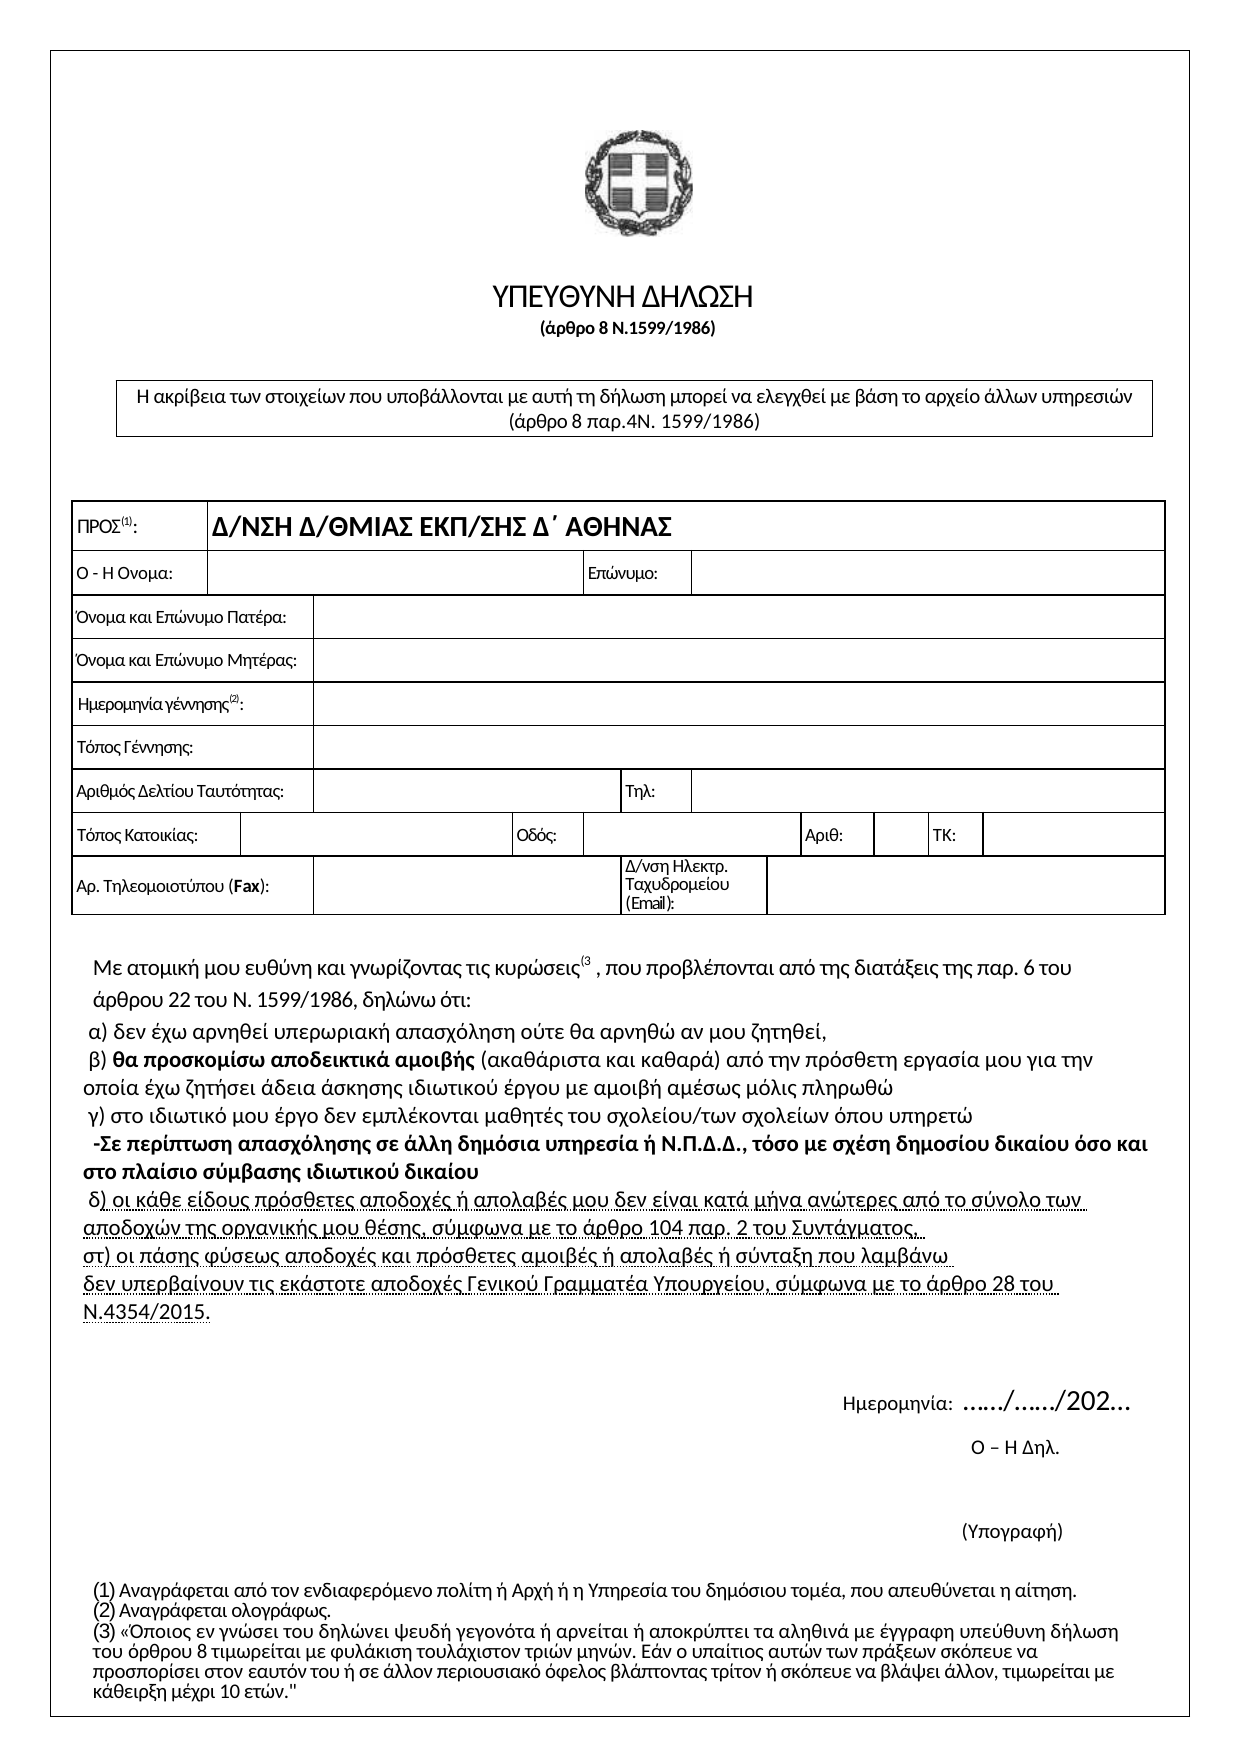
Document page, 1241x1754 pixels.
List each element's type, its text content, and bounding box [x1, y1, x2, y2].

table_cell ΤΚ: [929, 813, 982, 855]
table_cell Οδός: [513, 813, 583, 855]
text (Υπογραφή) [868, 1518, 1144, 1543]
text Με ατομική μου ευθύνη και γνωρίζοντας τις κυρώσεις(3 , που προβλέπονται από της διατάξεις της παρ. 6 του άρθρου 22 του Ν. 1599/1986, δηλώνω ότι: [93, 953, 1108, 1013]
table_cell [875, 813, 928, 855]
list «Όποιος εν γνώσει του δηλώνει ψευδή γεγονότα ή αρνείται ή αποκρύπτει τα αληθινά με έγγραφη υπεύθυνη δήλωση του όρθρου 8 τιμωρείται με φυλάκιση τουλάχιστον τριών μηνών. Εάν ο υπαίτιος αυτών των πράξεων σκόπευε να προσπορίσει στον εαυτόν του ή σε άλλον περιουσιακό όφελος βλάπτοντας τρίτον ή σκόπευε να βλάψει άλλον, τιμωρείται με κάθειρξη μέχρι 10 ετών." [93, 1622, 1144, 1703]
table_cell [241, 813, 512, 855]
table_cell Όνομα και Επώνυμο Μητέρας: [73, 639, 313, 681]
table_cell Αρ. Τηλεομοιοτύπου (Fax): [73, 857, 313, 914]
table_cell [314, 639, 1164, 681]
table_cell Αριθ: [802, 813, 873, 855]
table_cell [208, 551, 583, 594]
table_cell Ο - Η Όνομα: [73, 551, 207, 594]
table_cell Τόπος Κατοικίας: [73, 813, 240, 855]
table_cell [314, 596, 1164, 637]
text ΥΠΕΥΘΥΝΗ ΔΗΛΩΣΗ [103, 275, 1144, 316]
table_cell [984, 813, 1164, 855]
table_cell Αριθμός Δελτίου Ταυτότητας: [73, 770, 313, 812]
table_header Δ/ΝΣΗ Δ/ΘΜΙΑΣ ΕΚΠ/ΣΗΣ Δ΄ ΑΘΗΝΑΣ [208, 502, 1164, 550]
table_cell Δ/νση Ηλεκτρ. Ταχυδρομείου (Email): [622, 857, 766, 914]
table_cell [768, 857, 1164, 914]
table_cell [314, 770, 620, 812]
text Ημερομηνία: ……/……/202… [768, 1382, 1144, 1418]
table_cell Όνομα και Επώνυμο Πατέρα: [73, 596, 313, 637]
table_cell Τηλ: [622, 770, 691, 812]
table_header ΠΡΟΣ(1): [73, 502, 207, 550]
text Η ακρίβεια των στοιχείων που υποβάλλονται με αυτή τη δήλωση μπορεί να ελεγχθεί με βάση το αρχείο άλλων υπηρεσιών (άρθρο 8 παρ.4Ν. 1599/1986) [117, 381, 1152, 436]
table_cell [314, 683, 1164, 724]
table_cell Επώνυμο: [584, 551, 691, 594]
table_cell [314, 857, 620, 914]
list Αναγράφεται από τον ενδιαφερόμενο πολίτη ή Αρχή ή η Υπηρεσία του δημόσιου τομέα, που απευθύνεται η αίτηση. [93, 1581, 1144, 1601]
list Αναγράφεται ολογράφως. [93, 1601, 1144, 1621]
picture [585, 130, 693, 237]
table_header α) δεν έχω αρνηθεί υπερωριακή απασχόληση ούτε θα αρνηθώ αν μου ζητηθεί, β) θα προσκομίσω αποδεικτικά αμοιβής (ακαθάριστα και καθαρά) από την πρόσθετη εργασία μου για την οποία έχω ζητήσει άδεια άσκησης ιδιωτικού έργου με αμοιβή αμέσως μόλις πληρωθώ γ) στο ιδιωτικό μου έργο δεν εμπλέκονται μαθητές του σχολείου/των σχολείων όπου υπηρετώ -Σε περίπτωση απασχόλησης σε άλλη δημόσια υπηρεσία ή Ν.Π.Δ.Δ., τόσο με σχέση δημοσίου δικαίου όσο και στο πλαίσιο σύμβασης ιδιωτικού δικαίου δ) οι κάθε είδους πρόσθετες αποδοχές ή απολαβές μου δεν είναι κατά μήνα ανώτερες από το σύνολο των αποδοχών της οργανικής μου θέσης, σύμφωνα με το άρθρο 104 παρ. 2 του Συντάγματος, στ) οι πάσης φύσεως αποδοχές και πρόσθετες αμοιβές ή απολαβές ή σύνταξη που λαμβάνω δεν υπερβαίνουν τις εκάστοτε αποδοχές Γενικού Γραμματέα Υπουργείου, σύμφωνα με το άρθρο 28 του Ν.4354/2015. [72, 1017, 1165, 1370]
text Ο – Η Δηλ. [868, 1434, 1144, 1460]
table_cell [314, 726, 1164, 768]
table_cell [584, 813, 800, 855]
table_cell [692, 770, 1164, 812]
table_cell [692, 551, 1164, 594]
table_cell Τόπος Γέννησης: [73, 726, 313, 768]
table_cell Ημερομηνία γέννησης(2): [73, 683, 313, 724]
text (άρθρο 8 Ν.1599/1986) [111, 316, 1144, 339]
